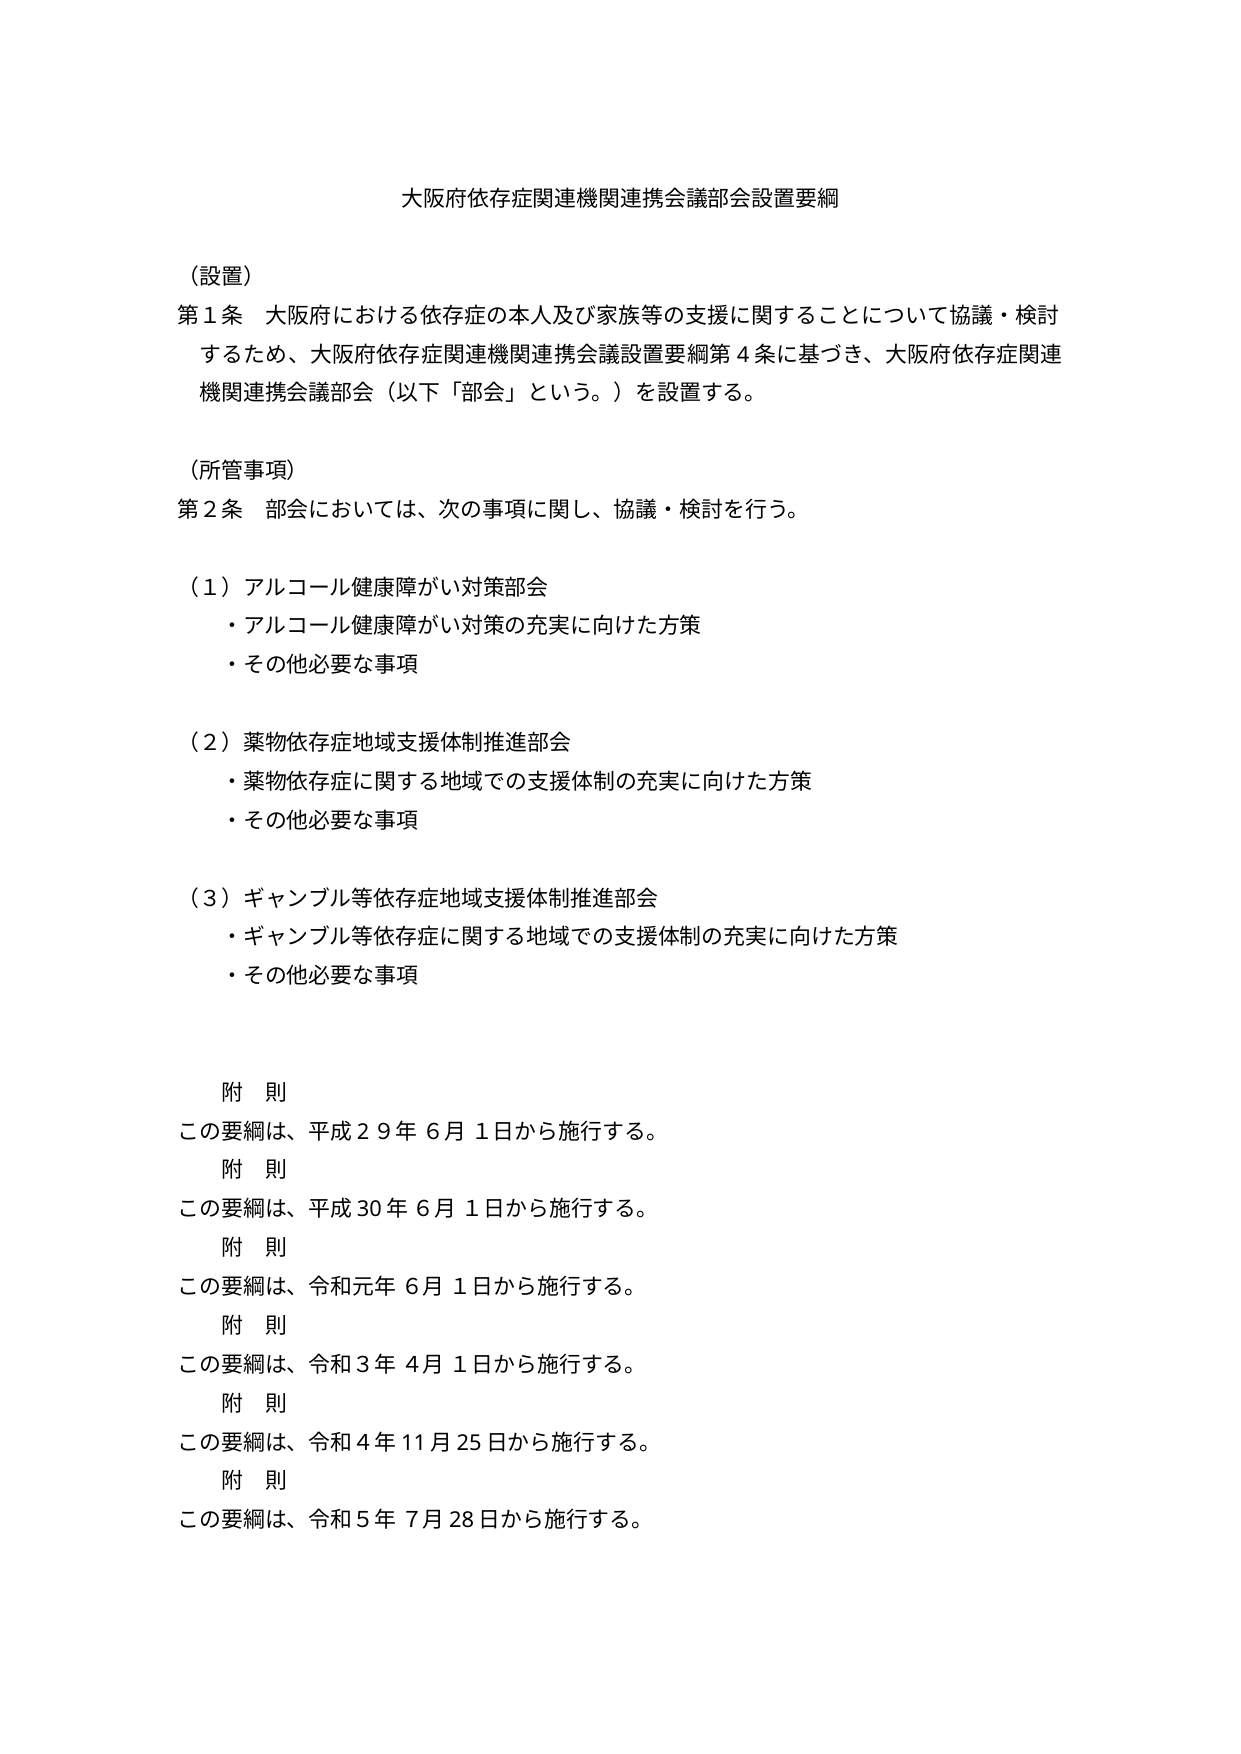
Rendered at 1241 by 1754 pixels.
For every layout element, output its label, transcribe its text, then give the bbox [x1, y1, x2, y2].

text ・アルコール健康障がい対策の充実に向けた方策 [177, 605, 1063, 644]
text ・その他必要な事項 [177, 955, 1063, 993]
text 附 則 [177, 1227, 1063, 1266]
text （設置） [177, 255, 1063, 294]
text （所管事項） [177, 449, 1063, 488]
text ・その他必要な事項 [177, 644, 1063, 683]
text ・薬物依存症に関する地域での支援体制の充実に向けた方策 [177, 760, 1063, 799]
text この要綱は、平成2９年 ６月 １日から施行する。 [177, 1110, 1063, 1149]
text ・その他必要な事項 [177, 799, 1063, 838]
text 附 則 [177, 1149, 1063, 1188]
text 附 則 [177, 1460, 1063, 1499]
text 附 則 [177, 1304, 1063, 1343]
text （３）ギャンブル等依存症地域支援体制推進部会 [177, 877, 1063, 916]
text この要綱は、令和元年 ６月 １日から施行する。 [177, 1266, 1063, 1304]
text （２）薬物依存症地域支援体制推進部会 [177, 722, 1063, 760]
text ・ギャンブル等依存症に関する地域での支援体制の充実に向けた方策 [177, 916, 1063, 955]
text 大阪府依存症関連機関連携会議部会設置要綱 [177, 178, 1063, 216]
text 第１条 大阪府における依存症の本人及び家族等の支援に関することについて協議・検討するため、大阪府依存症関連機関連携会議設置要綱第4条に基づき、大阪府依存症関連機関連携会議部会（以下「部会」という。）を設置する。 [177, 294, 1063, 411]
text この要綱は、平成30年 ６月 １日から施行する。 [177, 1188, 1063, 1227]
text この要綱は、令和３年 ４月 １日から施行する。 [177, 1343, 1063, 1382]
text この要綱は、令和５年 ７月28日から施行する。 [177, 1499, 1063, 1537]
text 附 則 [177, 1071, 1063, 1110]
text （１）アルコール健康障がい対策部会 [177, 566, 1063, 605]
text 第２条 部会においては、次の事項に関し、協議・検討を行う。 [177, 488, 1063, 527]
text この要綱は、令和４年 11月25日から施行する。 [177, 1421, 1063, 1460]
text 附 則 [177, 1382, 1063, 1421]
